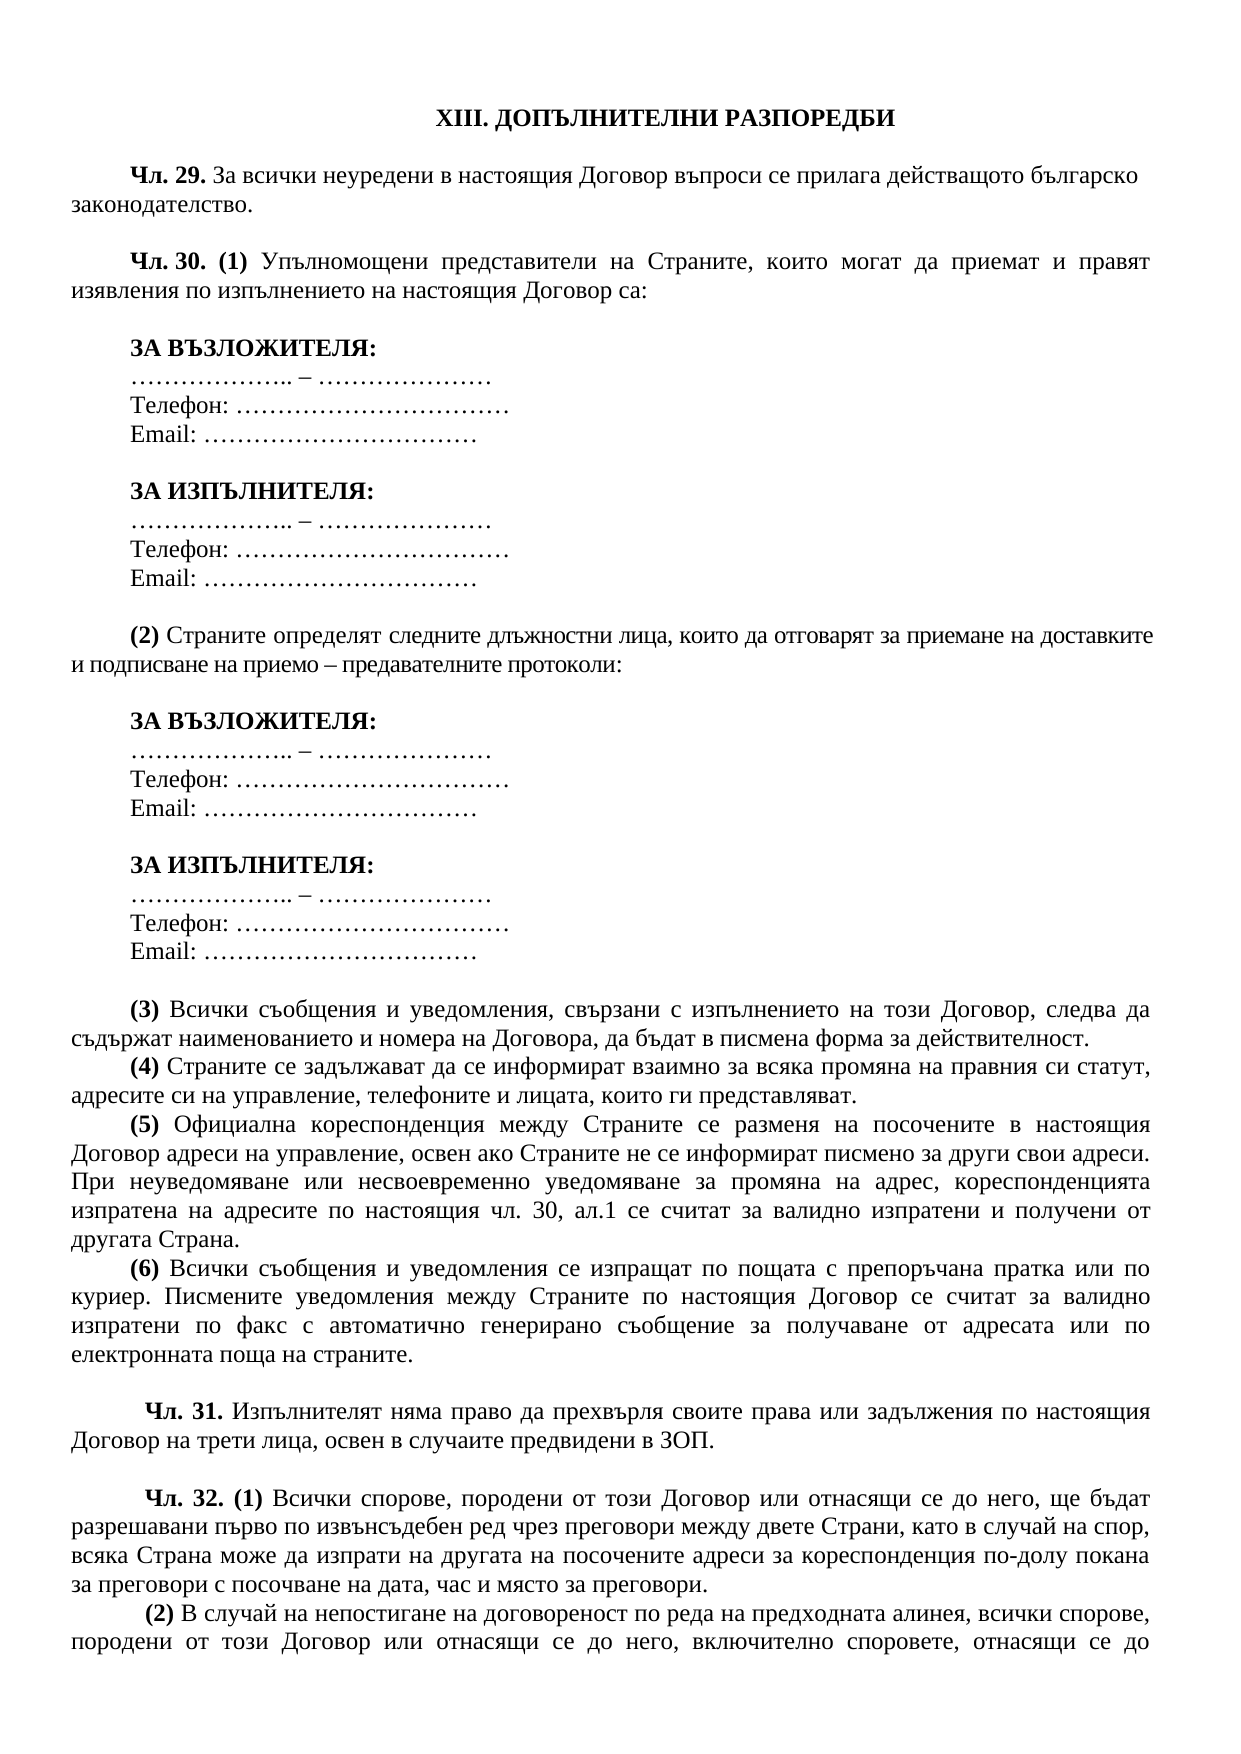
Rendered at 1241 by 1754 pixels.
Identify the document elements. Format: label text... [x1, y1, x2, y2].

text ……………….. – ………………… [130, 735, 1152, 764]
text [71, 1598, 1152, 1655]
text ……………….. – ………………… [130, 361, 1152, 390]
text ……………….. – ………………… [130, 879, 1152, 908]
text (2) Страните определят следните длъжностни лица, които да отговарят за приемане на доставките и подписване на приемо – предавателните протоколи: [71, 620, 1154, 678]
text ……………….. – ………………… [130, 505, 1152, 534]
text Email: …………………………… [130, 936, 1152, 965]
text (3) Всички съобщения и уведомления, свързани с изпълнението на този Договор, следва да съдържат наименованието и номера на Договора, да бъдат в писмена форма за действителност. [71, 994, 1152, 1051]
text Чл. 31. Изпълнителят няма право да прехвърля своите права или задължения по настоящия Договор на трети лица, освен в случаите предвидени в ЗОП. [71, 1396, 1152, 1454]
text (5) Официална кореспонденция между Страните се разменя на посочените в настоящия Договор адреси на управление, освен ако Страните не се информират писмено за други свои адреси. При неуведомяване или несвоевременно уведомяване за промяна на адрес, кореспонденцията изпратена на адресите по настоящия чл. 30, ал.1 се считат за валидно изпратени и получени от другата Страна. [71, 1109, 1152, 1253]
text Телефон: …………………………… [130, 908, 1152, 936]
text Телефон: …………………………… [130, 390, 1152, 419]
text Email: …………………………… [130, 419, 1152, 448]
text Чл. 30. (1) Упълномощени представители на Страните, които могат да приемат и правят изявления по изпълнението на настоящия Договор са: [71, 246, 1152, 304]
text ЗА ИЗПЪЛНИТЕЛЯ: [130, 850, 1152, 879]
text Email: …………………………… [130, 563, 1152, 591]
text ЗА ВЪЗЛОЖИТЕЛЯ: [130, 333, 1152, 361]
text (6) Всички съобщения и уведомления се изпращат по пощата с препоръчана пратка или по куриер. Писмените уведомления между Страните по настоящия Договор се считат за валидно изпратени по факс с автоматично генерирано съобщение за получаване от адресата или по електронната поща на страните. [71, 1253, 1152, 1368]
text XIII. ДОПЪЛНИТЕЛНИ РАЗПОРЕДБИ [179, 103, 1152, 131]
text ЗА ИЗПЪЛНИТЕЛЯ: [130, 476, 1152, 505]
text Чл. 32. (1) Всички спорове, породени от този Договор или отнасящи се до него, ще бъдат разрешавани първо по извънсъдебен ред чрез преговори между двете Страни, като в случай на спор, всяка Страна може да изпрати на другата на посочените адреси за кореспонденция по-долу покана за преговори с посочване на дата, час и място за преговори. [71, 1483, 1152, 1598]
text Телефон: …………………………… [130, 534, 1152, 563]
text Чл. 29. За всички неуредени в настоящия Договор въпроси се прилага действащото българско законодателство. [71, 160, 1152, 218]
text (4) Страните се задължават да се информират взаимно за всяка промяна на правния си статут, адресите си на управление, телефоните и лицата, които ги представляват. [71, 1051, 1152, 1109]
text Телефон: …………………………… [130, 764, 1152, 793]
text Email: …………………………… [130, 793, 1152, 821]
text ЗА ВЪЗЛОЖИТЕЛЯ: [130, 706, 1152, 735]
